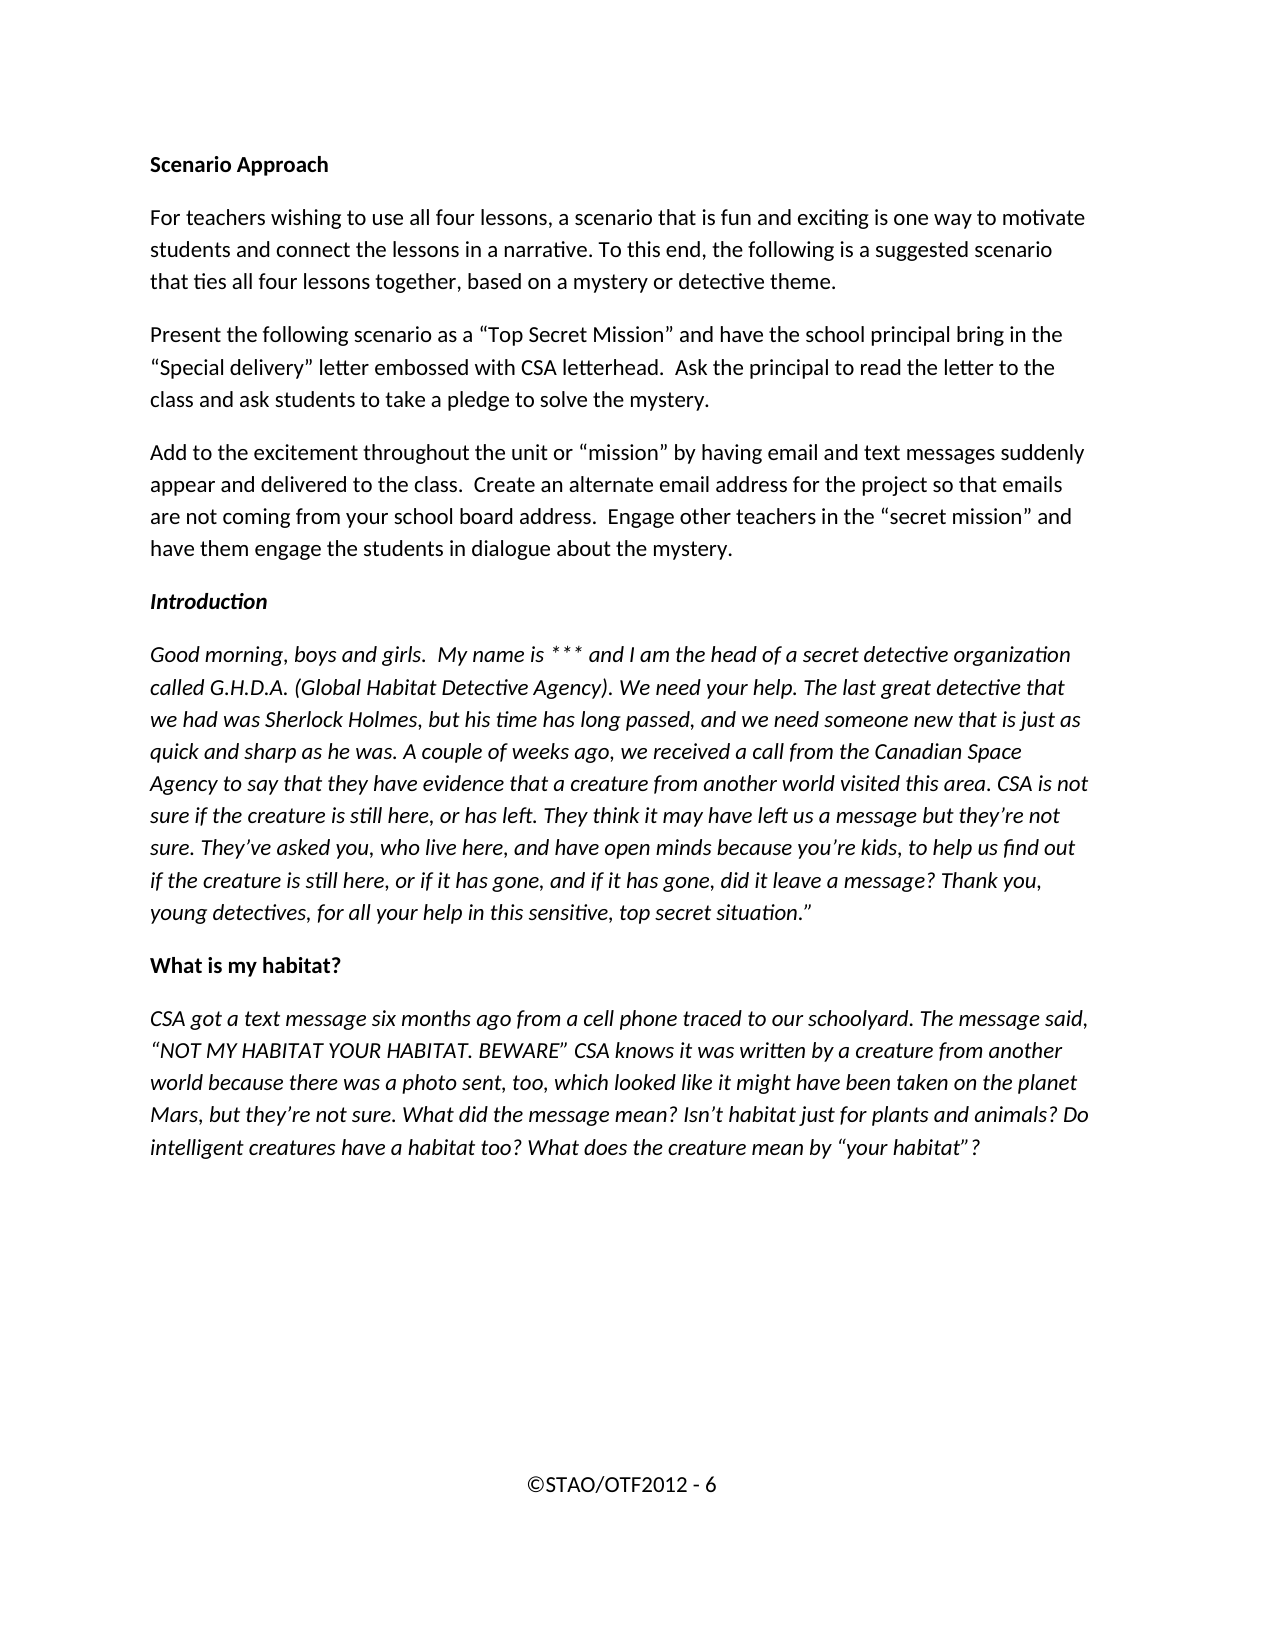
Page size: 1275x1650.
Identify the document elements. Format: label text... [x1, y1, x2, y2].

text What is my habitat? [150, 951, 1093, 979]
text Good morning, boys and girls. My name is *** and I am the head of a secret detective organization called G.H.D.A. (Global Habitat Detective Agency). We need your help. The last great detective that we had was Sherlock Holmes, but his time has long passed, and we need someone new that is just as quick and sharp as he was. A couple of weeks ago, we received a call from the Canadian Space Agency to say that they have evidence that a creature from another world visited this area. CSA is not sure if the creature is still here, or has left. They think it may have left us a message but they’re not sure. They’ve asked you, who live here, and have open minds because you’re kids, to help us find out if the creature is still here, or if it has gone, and if it has gone, did it leave a message? Thank you, young detectives, for all your help in this sensitive, top secret situation.” [150, 640, 1093, 926]
text Present the following scenario as a “Top Secret Mission” and have the school principal bring in the “Special delivery” letter embossed with CSA letterhead. Ask the principal to read the letter to the class and ask students to take a pledge to solve the mystery. [150, 320, 1093, 413]
text Scenario Approach [150, 150, 1093, 178]
text Add to the excitement throughout the unit or “mission” by having email and text messages suddenly appear and delivered to the class. Create an alternate email address for the project so that emails are not coming from your school board address. Engage other teachers in the “secret mission” and have them engage the students in dialogue about the mystery. [150, 438, 1093, 562]
text Introduction [150, 587, 1093, 615]
text CSA got a text message six months ago from a cell phone traced to our schoolyard. The message said, “NOT MY HABITAT YOUR HABITAT. BEWARE” CSA knows it was written by a creature from another world because there was a photo sent, too, which looked like it might have been taken on the planet Mars, but they’re not sure. What did the message mean? Isn’t habitat just for plants and animals? Do intelligent creatures have a habitat too? What does the creature mean by “your habitat”? [150, 1004, 1093, 1161]
text For teachers wishing to use all four lessons, a scenario that is fun and exciting is one way to motivate students and connect the lessons in a narrative. To this end, the following is a suggested scenario that ties all four lessons together, based on a mystery or detective theme. [150, 203, 1093, 295]
